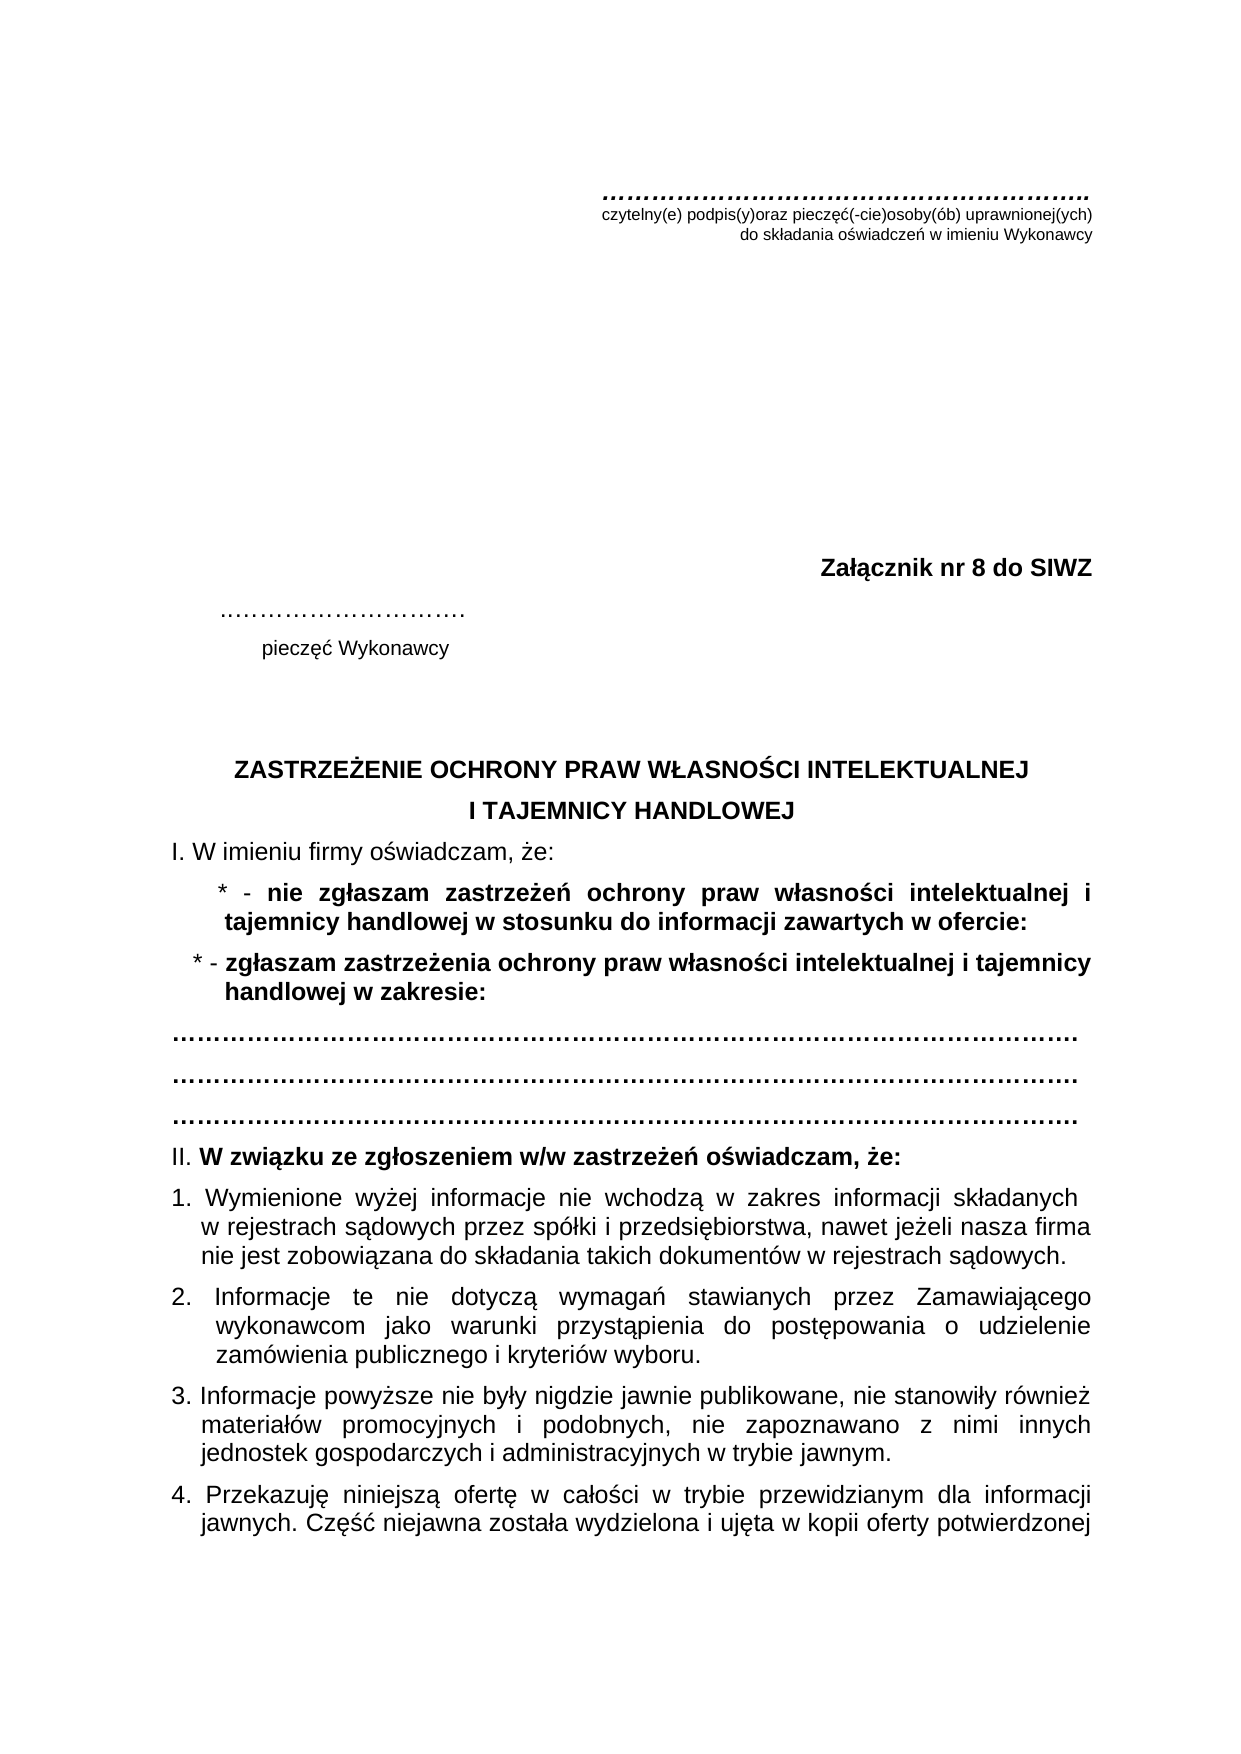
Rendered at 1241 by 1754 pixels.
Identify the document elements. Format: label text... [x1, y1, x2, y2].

text Załącznik nr 8 do SIWZ [171, 553, 1092, 582]
text 3. Informacje powyższe nie były nigdzie jawnie publikowane, nie stanowiły również materiałów promocyjnych i podobnych, nie zapoznawano z nimi innych jednostek gospodarczych i administracyjnych w trybie jawnym. [171, 1381, 1092, 1467]
text * - nie zgłaszam zastrzeżeń ochrony praw własności intelektualnej i tajemnicy handlowej w stosunku do informacji zawartych w ofercie: [171, 878, 1092, 936]
text ..………………………. [171, 594, 1092, 623]
text ………………………………………………………………………………………………. [171, 1018, 1092, 1047]
text ………………………………………………………………………………………………. [171, 1059, 1092, 1088]
text II. W związku ze zgłoszeniem w/w zastrzeżeń oświadczam, że: [171, 1142, 1092, 1171]
text ………………………………………………….. [171, 176, 1092, 205]
text I TAJEMNICY HANDLOWEJ [171, 796, 1092, 824]
text do składania oświadczeń w imieniu Wykonawcy [171, 224, 1092, 243]
text ZASTRZEŻENIE OCHRONY PRAW WŁASNOŚCI INTELEKTUALNEJ [171, 754, 1092, 783]
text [171, 1479, 1092, 1537]
text 1. Wymienione wyżej informacje nie wchodzą w zakres informacji składanych w rejestrach sądowych przez spółki i przedsiębiorstwa, nawet jeżeli nasza firma nie jest zobowiązana do składania takich dokumentów w rejestrach sądowych. [171, 1183, 1092, 1269]
text ………………………………………………………………………………………………. [171, 1101, 1092, 1129]
text I. W imieniu firmy oświadczam, że: [171, 837, 1092, 866]
text 2. Informacje te nie dotyczą wymagań stawianych przez Zamawiającego wykonawcom jako warunki przystąpienia do postępowania o udzielenie zamówienia publicznego i kryteriów wyboru. [171, 1282, 1092, 1368]
text pieczęć Wykonawcy [171, 636, 1092, 659]
text * - zgłaszam zastrzeżenia ochrony praw własności intelektualnej i tajemnicy handlowej w zakresie: [171, 948, 1092, 1006]
text czytelny(e) podpis(y)oraz pieczęć(-cie)osoby(ób) uprawnionej(ych) [171, 205, 1092, 224]
